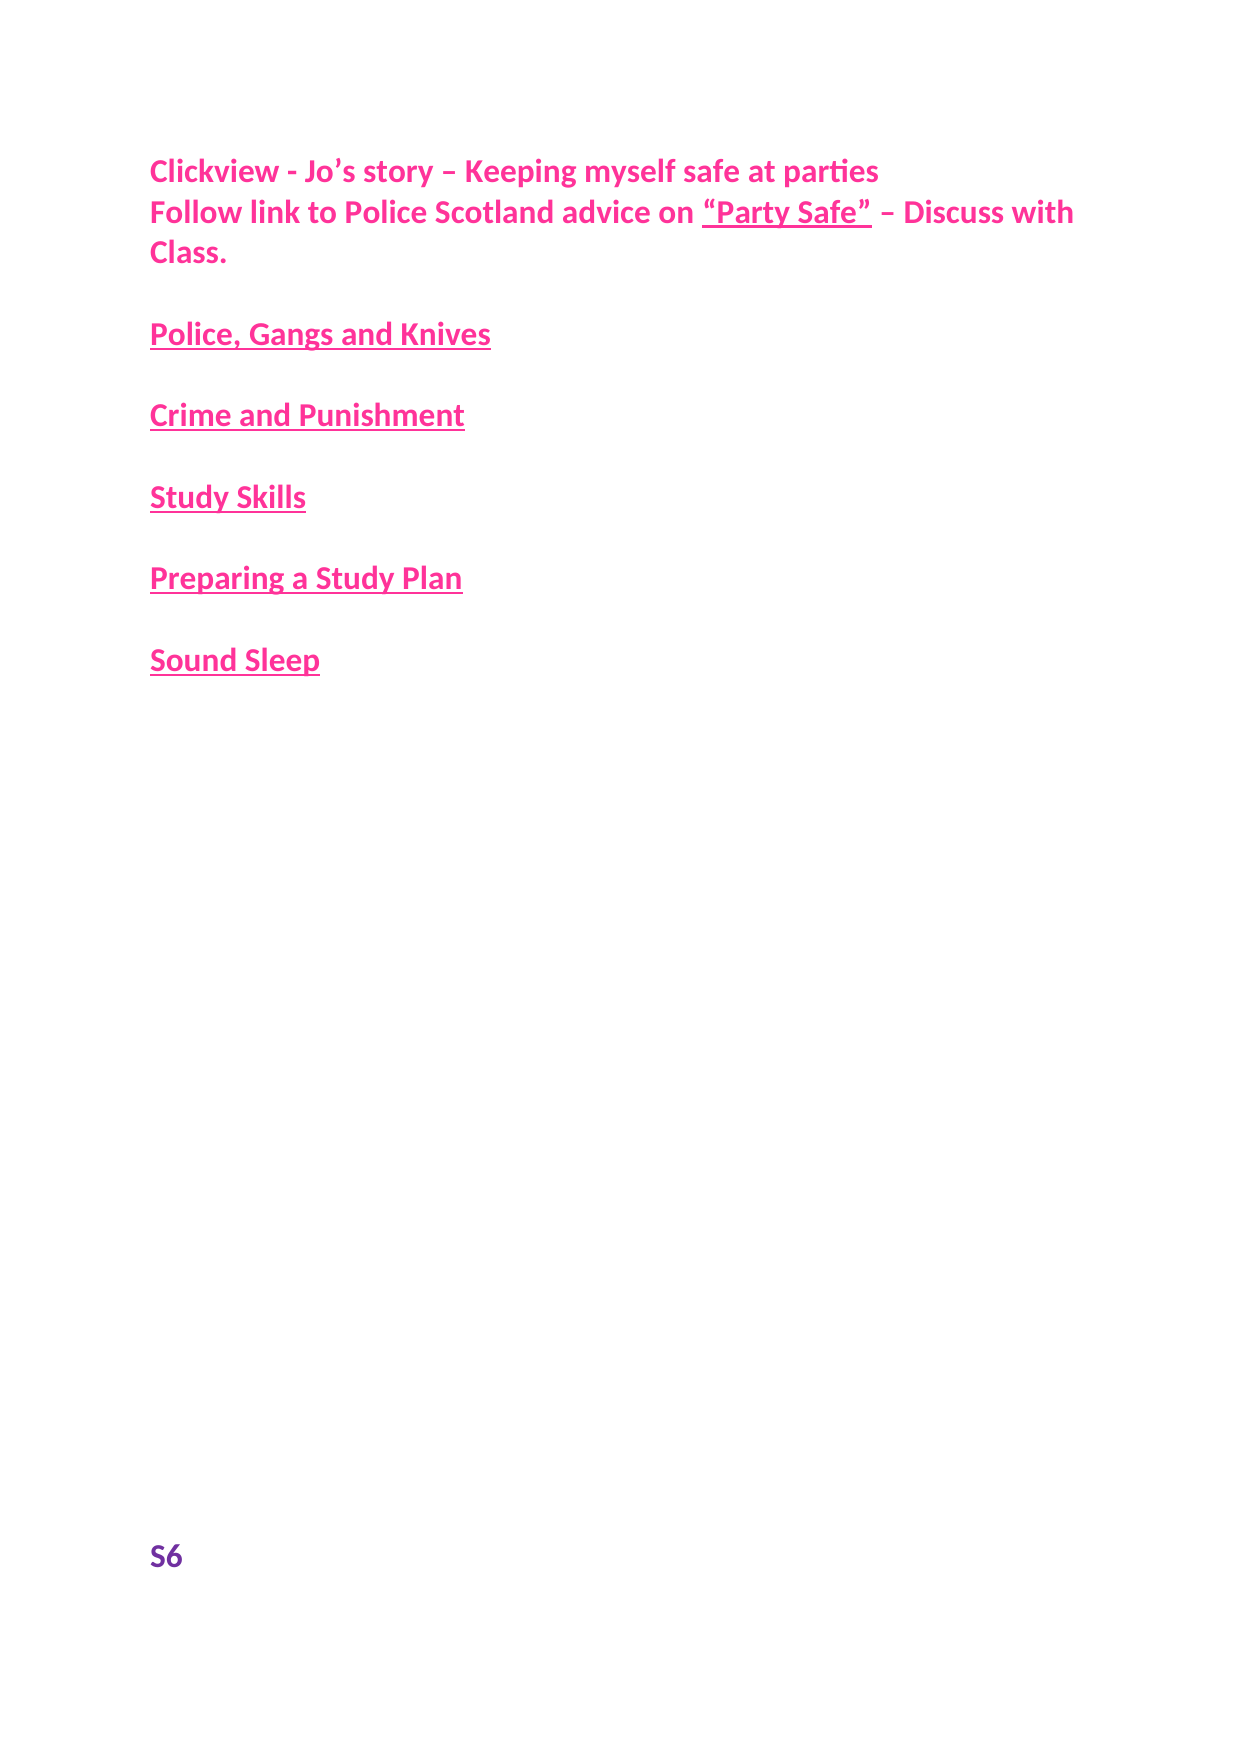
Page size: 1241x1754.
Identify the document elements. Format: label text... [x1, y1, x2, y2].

text Preparing a Study Plan [150, 557, 1090, 598]
text Study Skills [150, 476, 1090, 517]
text S6 [150, 1535, 1090, 1576]
text Sound Sleep [150, 639, 1090, 679]
text Clickview - Jo’s story – Keeping myself safe at parties [150, 150, 1090, 191]
text Crime and Punishment [150, 394, 1090, 435]
text Police, Gangs and Knives [150, 313, 1090, 354]
text Follow link to Police Scotland advice on “Party Safe” – Discuss with Class. [150, 191, 1090, 272]
